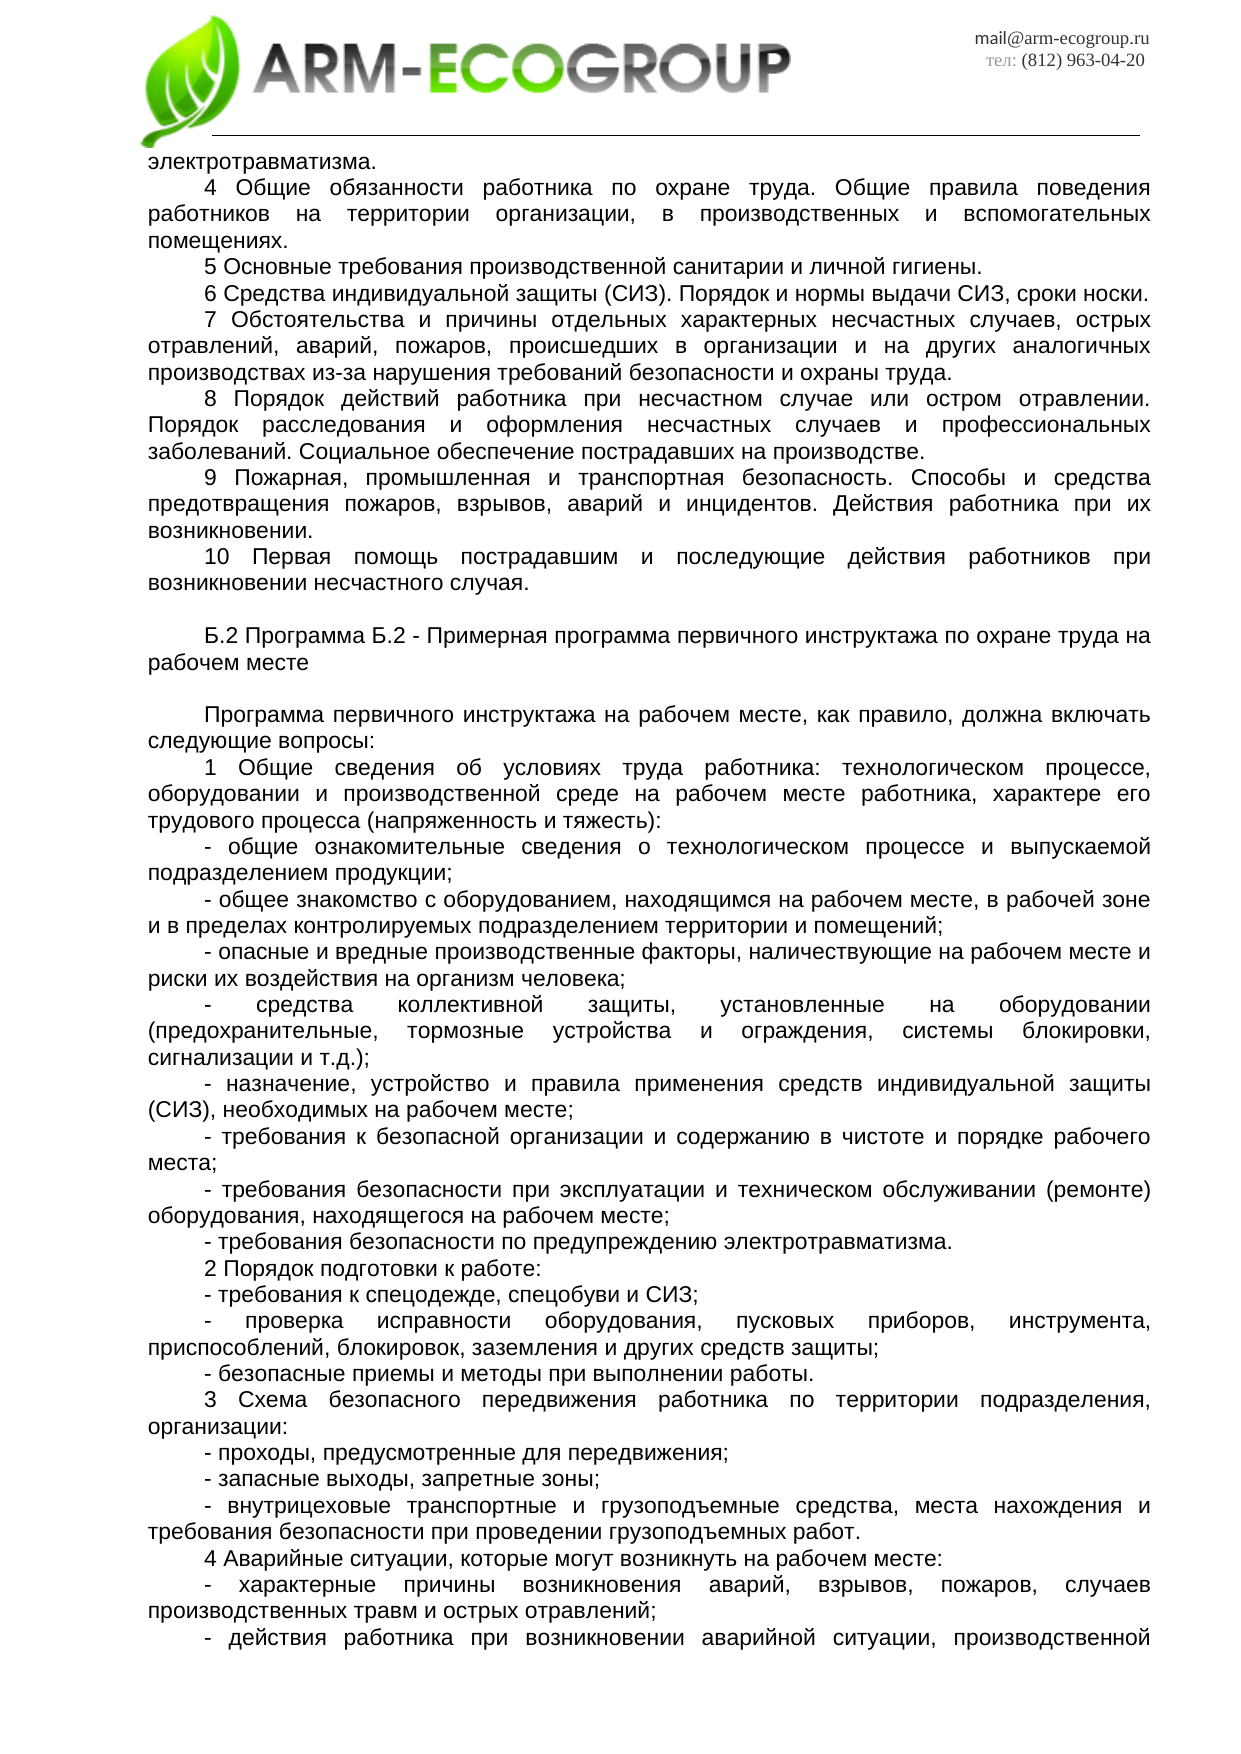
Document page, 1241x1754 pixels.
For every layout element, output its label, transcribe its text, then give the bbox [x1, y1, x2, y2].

text - требования к безопасной организации и содержанию в чистоте и порядке рабочего места; [148, 1123, 1152, 1176]
text - назначение, устройство и правила применения средств индивидуальной защиты (СИЗ), необходимых на рабочем месте; [148, 1070, 1152, 1123]
text Б.2 Программа Б.2 - Примерная программа первичного инструктажа по охране труда на рабочем месте [148, 622, 1152, 675]
text - внутрицеховые транспортные и грузоподъемные средства, места нахождения и требования безопасности при проведении грузоподъемных работ. [148, 1492, 1152, 1544]
text - общее знакомство с оборудованием, находящимся на рабочем месте, в рабочей зоне и в пределах контролируемых подразделением территории и помещений; [148, 886, 1152, 938]
text - требования безопасности при эксплуатации и техническом обслуживании (ремонте) оборудования, находящегося на рабочем месте; [148, 1176, 1152, 1228]
text - требования безопасности по предупреждению электротравматизма. [148, 1228, 1152, 1254]
text - средства коллективной защиты, установленные на оборудовании (предохранительные, тормозные устройства и ограждения, системы блокировки, сигнализации и т.д.); [148, 991, 1152, 1070]
text 2 Порядок подготовки к работе: [148, 1254, 1152, 1281]
text 9 Пожарная, промышленная и транспортная безопасность. Способы и средства предотвращения пожаров, взрывов, аварий и инцидентов. Действия работника при их возникновении. [148, 464, 1152, 543]
text 3 Схема безопасного передвижения работника по территории подразделения, организации: [148, 1386, 1152, 1439]
text Программа первичного инструктажа на рабочем месте, как правило, должна включать следующие вопросы: [148, 701, 1152, 754]
text 10 Первая помощь пострадавшим и последующие действия работников при возникновении несчастного случая. [148, 543, 1152, 596]
text 4 Аварийные ситуации, которые могут возникнуть на рабочем месте: [148, 1544, 1152, 1571]
text - безопасные приемы и методы при выполнении работы. [148, 1360, 1152, 1386]
text 1 Общие сведения об условиях труда работника: технологическом процессе, оборудовании и производственной среде на рабочем месте работника, характере его трудового процесса (напряженность и тяжесть): [148, 754, 1152, 833]
text - запасные выходы, запретные зоны; [148, 1465, 1152, 1492]
text - проходы, предусмотренные для передвижения; [148, 1439, 1152, 1465]
text 4 Общие обязанности работника по охране труда. Общие правила поведения работников на территории организации, в производственных и вспомогательных помещениях. [148, 174, 1152, 253]
text - опасные и вредные производственные факторы, наличествующие на рабочем месте и риски их воздействия на организм человека; [148, 938, 1152, 991]
picture [137, 11, 791, 148]
text - общие ознакомительные сведения о технологическом процессе и выпускаемой подразделением продукции; [148, 833, 1152, 886]
text 8 Порядок действий работника при несчастном случае или остром отравлении. Порядок расследования и оформления несчастных случаев и профессиональных заболеваний. Социальное обеспечение пострадавших на производстве. [148, 385, 1152, 464]
text 5 Основные требования производственной санитарии и личной гигиены. [148, 253, 1152, 279]
text - действия работника при возникновении аварийной ситуации, производственной травмы, острого отравления; [148, 1623, 1152, 1650]
text 7 Обстоятельства и причины отдельных характерных несчастных случаев, острых отравлений, аварий, пожаров, происшедших в организации и на других аналогичных производствах из-за нарушения требований безопасности и охраны труда. [148, 306, 1152, 385]
text - характерные причины возникновения аварий, взрывов, пожаров, случаев производственных травм и острых отравлений; [148, 1571, 1152, 1623]
text - требования к спецодежде, спецобуви и СИЗ; [148, 1281, 1152, 1307]
text 6 Средства индивидуальной защиты (СИЗ). Порядок и нормы выдачи СИЗ, сроки носки. [148, 279, 1152, 306]
text - проверка исправности оборудования, пусковых приборов, инструмента, приспособлений, блокировок, заземления и других средств защиты; [148, 1307, 1152, 1360]
